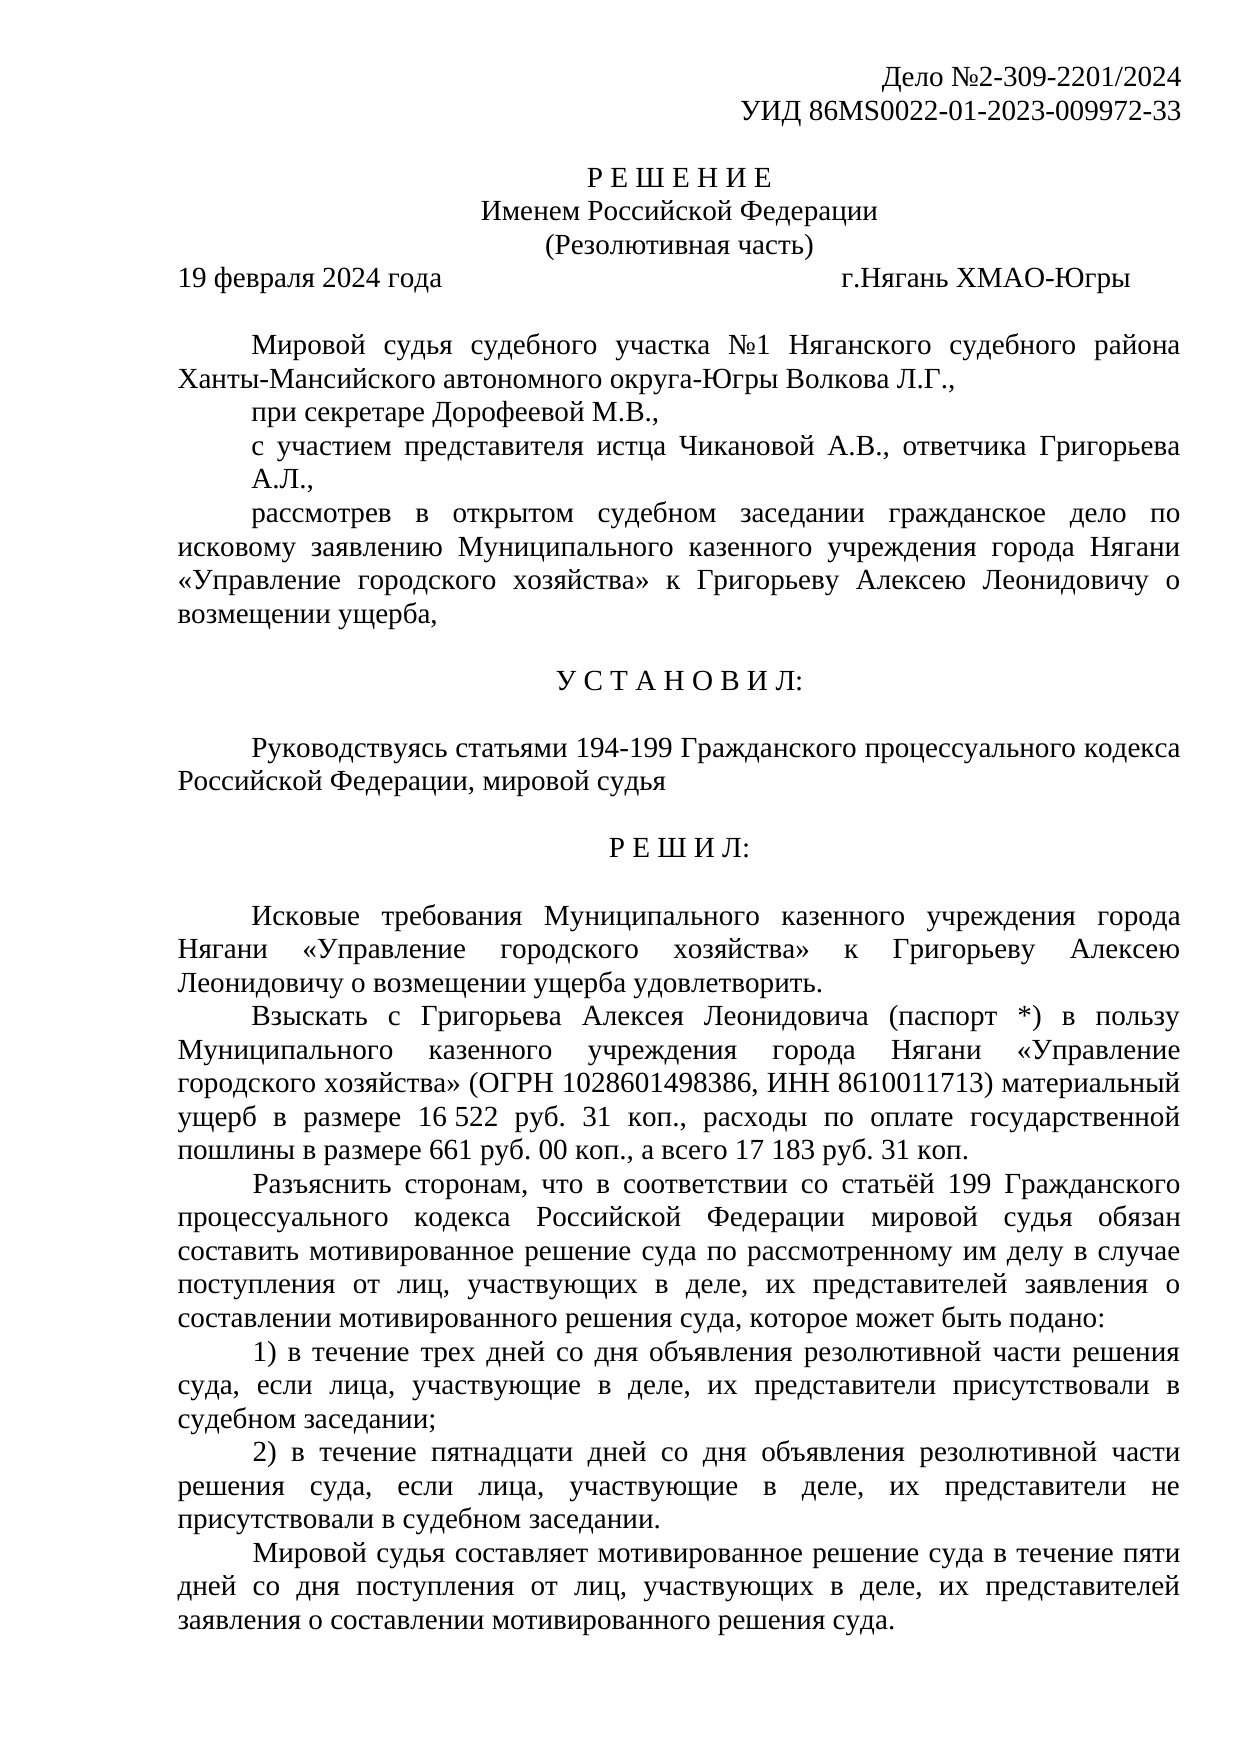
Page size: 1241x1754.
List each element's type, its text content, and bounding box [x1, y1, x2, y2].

text Дело №2-309-2201/2024 [177, 59, 1181, 93]
text Исковые требования Муниципального казенного учреждения города Нягани «Управление городского хозяйства» к Григорьеву Алексею Леонидовичу о возмещении ущерба удовлетворить. [177, 898, 1181, 998]
text 19 февраля 2024 года г.Нягань ХМАО-Югры [177, 260, 1181, 294]
text с участием представителя истца Чикановой А.В., ответчика Григорьева А.Л., [251, 428, 1181, 495]
text У С Т А Н О В И Л: [177, 663, 1181, 696]
text 2) в течение пятнадцати дней со дня объявления резолютивной части решения суда, если лица, участвующие в деле, их представители не присутствовали в судебном заседании. [177, 1434, 1181, 1535]
text Взыскать с Григорьева Алексея Леонидовича (паспорт *) в пользу Муниципального казенного учреждения города Нягани «Управление городского хозяйства» (ОГРН 1028601498386, ИНН 8610011713) материальный ущерб в размере 16 522 руб. 31 коп., расходы по оплате государственной пошлины в размере 661 руб. 00 коп., а всего 17 183 руб. 31 коп. [177, 998, 1181, 1166]
text Р Е Ш Е Н И Е [177, 160, 1181, 193]
text Р Е Ш И Л: [177, 831, 1181, 864]
text (Резолютивная часть) [177, 227, 1181, 260]
text УИД 86MS0022-01-2023-009972-33 [177, 93, 1181, 126]
text рассмотрев в открытом судебном заседании гражданское дело по исковому заявлению Муниципального казенного учреждения города Нягани «Управление городского хозяйства» к Григорьеву Алексею Леонидовичу о возмещении ущерба, [177, 495, 1181, 629]
text Мировой судья судебного участка №1 Няганского судебного района Ханты-Мансийского автономного округа-Югры Волкова Л.Г., [177, 327, 1181, 394]
text Именем Российской Федерации [177, 193, 1181, 227]
text Разъяснить сторонам, что в соответствии со статьёй 199 Гражданского процессуального кодекса Российской Федерации мировой судья обязан составить мотивированное решение суда по рассмотренному им делу в случае поступления от лиц, участвующих в деле, их представителей заявления о составлении мотивированного решения суда, которое может быть подано: [177, 1166, 1181, 1334]
text Мировой судья составляет мотивированное решение суда в течение пяти дней со дня поступления от лиц, участвующих в деле, их представителей заявления о составлении мотивированного решения суда. [177, 1535, 1181, 1636]
text при секретаре Дорофеевой М.В., [251, 394, 1181, 428]
text 1) в течение трех дней со дня объявления резолютивной части решения суда, если лица, участвующие в деле, их представители присутствовали в судебном заседании; [177, 1334, 1181, 1434]
text Руководствуясь статьями 194-199 Гражданского процессуального кодекса Российской Федерации, мировой судья [177, 730, 1181, 797]
